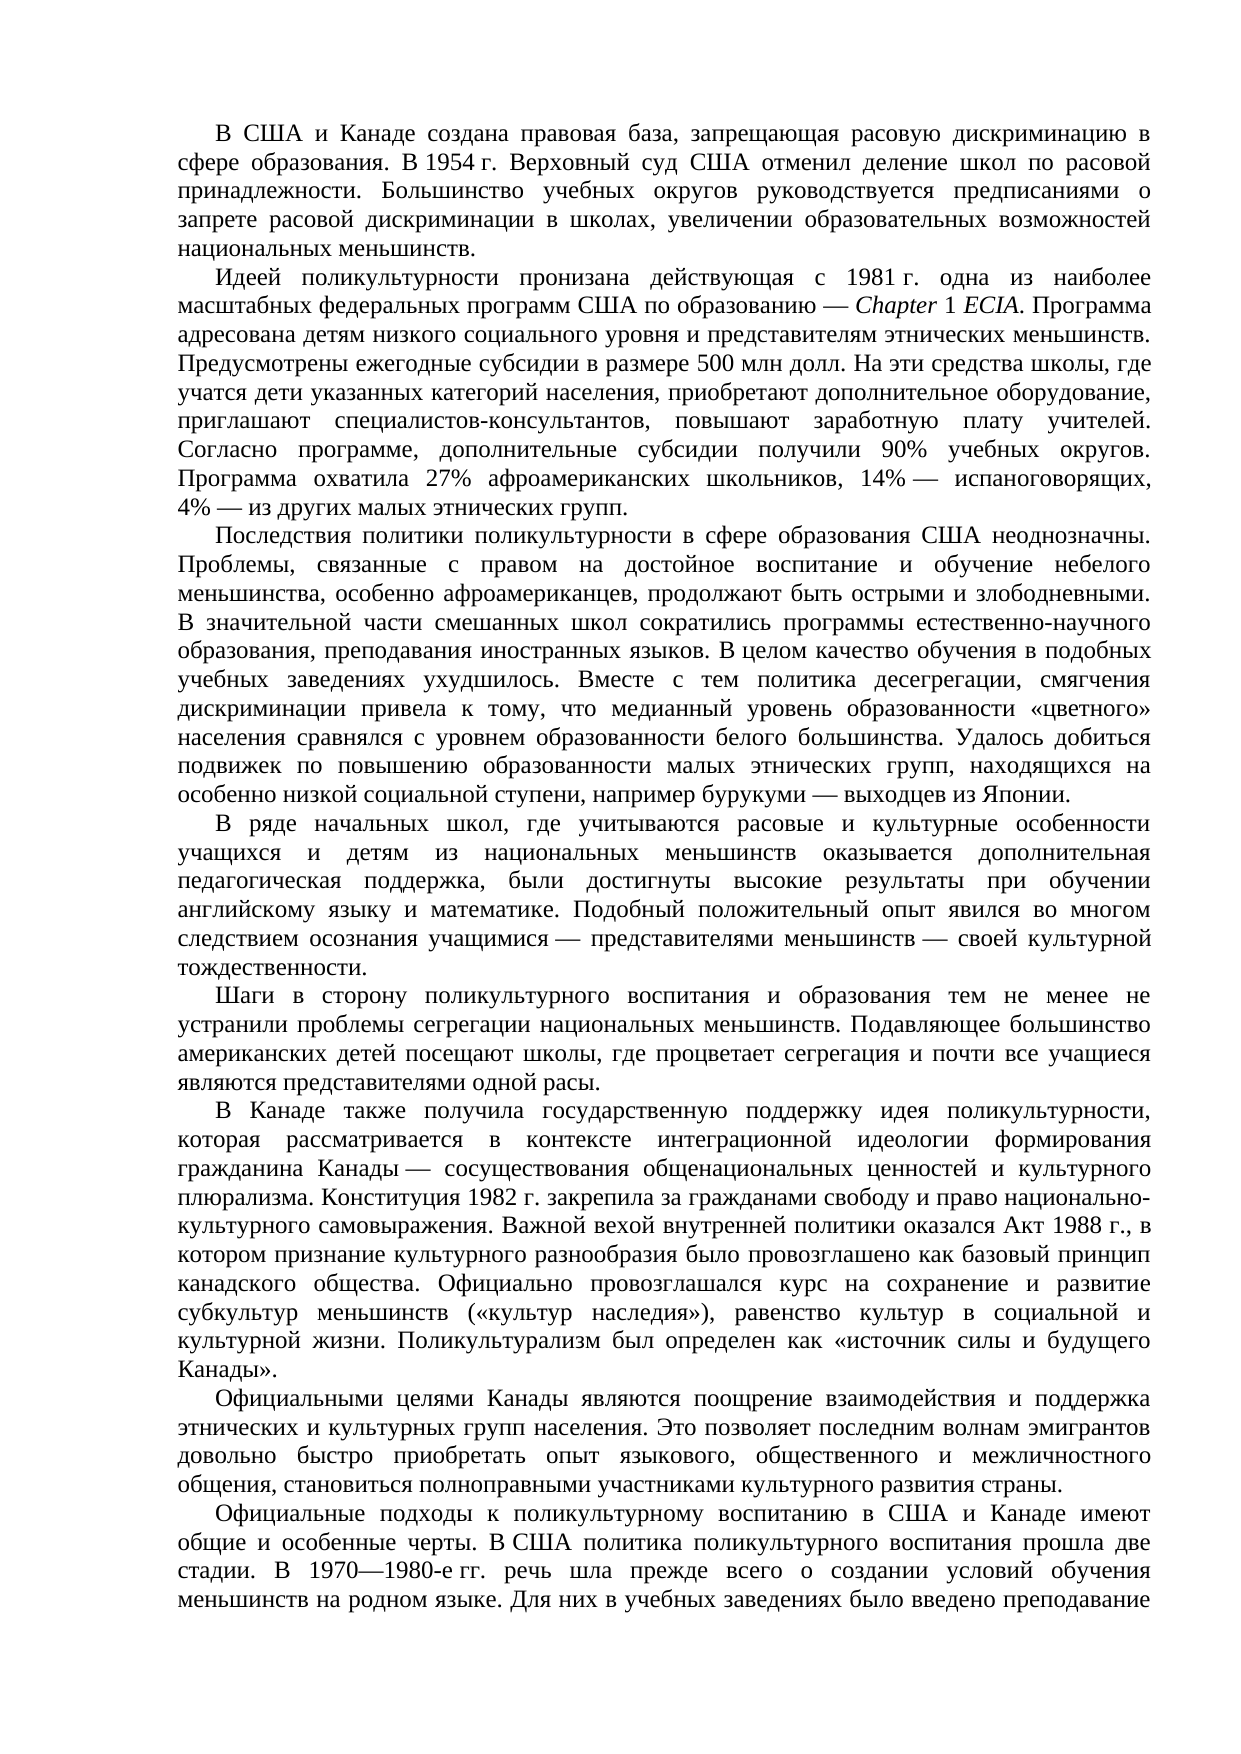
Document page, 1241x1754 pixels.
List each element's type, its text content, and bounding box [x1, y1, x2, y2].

text В ряде начальных школ, где учитываются расовые и культурные особенности учащихся и детям из национальных меньшинств оказывается дополнительная педагогическая поддержка, были достигнуты высокие результаты при обучении английскому языку и математике. Подобный положительный опыт явился во многом следствием осознания учащимися — представителями меньшинств — своей культурной тождественности. [177, 808, 1152, 981]
text В Канаде также получила государственную поддержку идея поликультурности, которая рассматривается в контексте интеграционной идеологии формирования гражданина Канады — сосуществования общенациональных ценностей и культурного плюрализма. Конституция 1982 г. закрепила за гражданами свободу и право национально-культурного самовыражения. Важной вехой внутренней политики оказался Акт 1988 г., в котором признание культурного разнообразия было провозглашено как базовый принцип канадского общества. Официально провозглашался курс на сохранение и развитие субкультур меньшинств («культур наследия»), равенство культур в социальной и культурной жизни. Поликультурализм был определен как «источник силы и будущего Канады». [177, 1096, 1152, 1383]
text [177, 1498, 1152, 1613]
text Шаги в сторону поликультурного воспитания и образования тем не менее не устранили проблемы сегрегации национальных меньшинств. Подавляющее большинство американских детей посещают школы, где процветает сегрегация и почти все учащиеся являются представителями одной расы. [177, 981, 1152, 1096]
text Официальными целями Канады являются поощрение взаимодействия и поддержка этнических и культурных групп населения. Это позволяет последним волнам эмигрантов довольно быстро приобретать опыт языкового, общественного и межличностного общения, становиться полноправными участниками культурного развития страны. [177, 1383, 1152, 1498]
text Идеей поликультурности пронизана действующая с 1981 г. одна из наиболее масштабных федеральных программ США по образованию — Chapter 1 ECIA. Программа адресована детям низкого социального уровня и представителям этнических меньшинств. Предусмотрены ежегодные субсидии в размере 500 млн долл. На эти средства школы, где учатся дети указанных категорий населения, приобретают дополнительное оборудование, приглашают специалистов-консультантов, повышают заработную плату учителей. Согласно программе, дополнительные субсидии получили 90% учебных округов. Программа охватила 27% афроамериканских школьников, 14% — испаноговорящих, 4% — из других малых этнических групп. [177, 262, 1152, 521]
text Последствия политики поликультурности в сфере образования США неоднозначны. Проблемы, связанные с правом на достойное воспитание и обучение небелого меньшинства, особенно афроамериканцев, продолжают быть острыми и злободневными. В значительной части смешанных школ сократились программы естественно-научного образования, преподавания иностранных языков. В целом качество обучения в подобных учебных заведениях ухудшилось. Вместе с тем политика десегрегации, смягчения дискриминации привела к тому, что медианный уровень образованности «цветного» населения сравнялся с уровнем образованности белого большинства. Удалось добиться подвижек по повышению образованности малых этнических групп, находящихся на особенно низкой социальной ступени, например бурукуми — выходцев из Японии. [177, 521, 1152, 808]
text В США и Канаде создана правовая база, запрещающая расовую дискриминацию в сфере образования. В 1954 г. Верховный суд США отменил деление школ по расовой принадлежности. Большинство учебных округов руководствуется предписаниями о запрете расовой дискриминации в школах, увеличении образовательных возможностей национальных меньшинств. [177, 118, 1152, 262]
